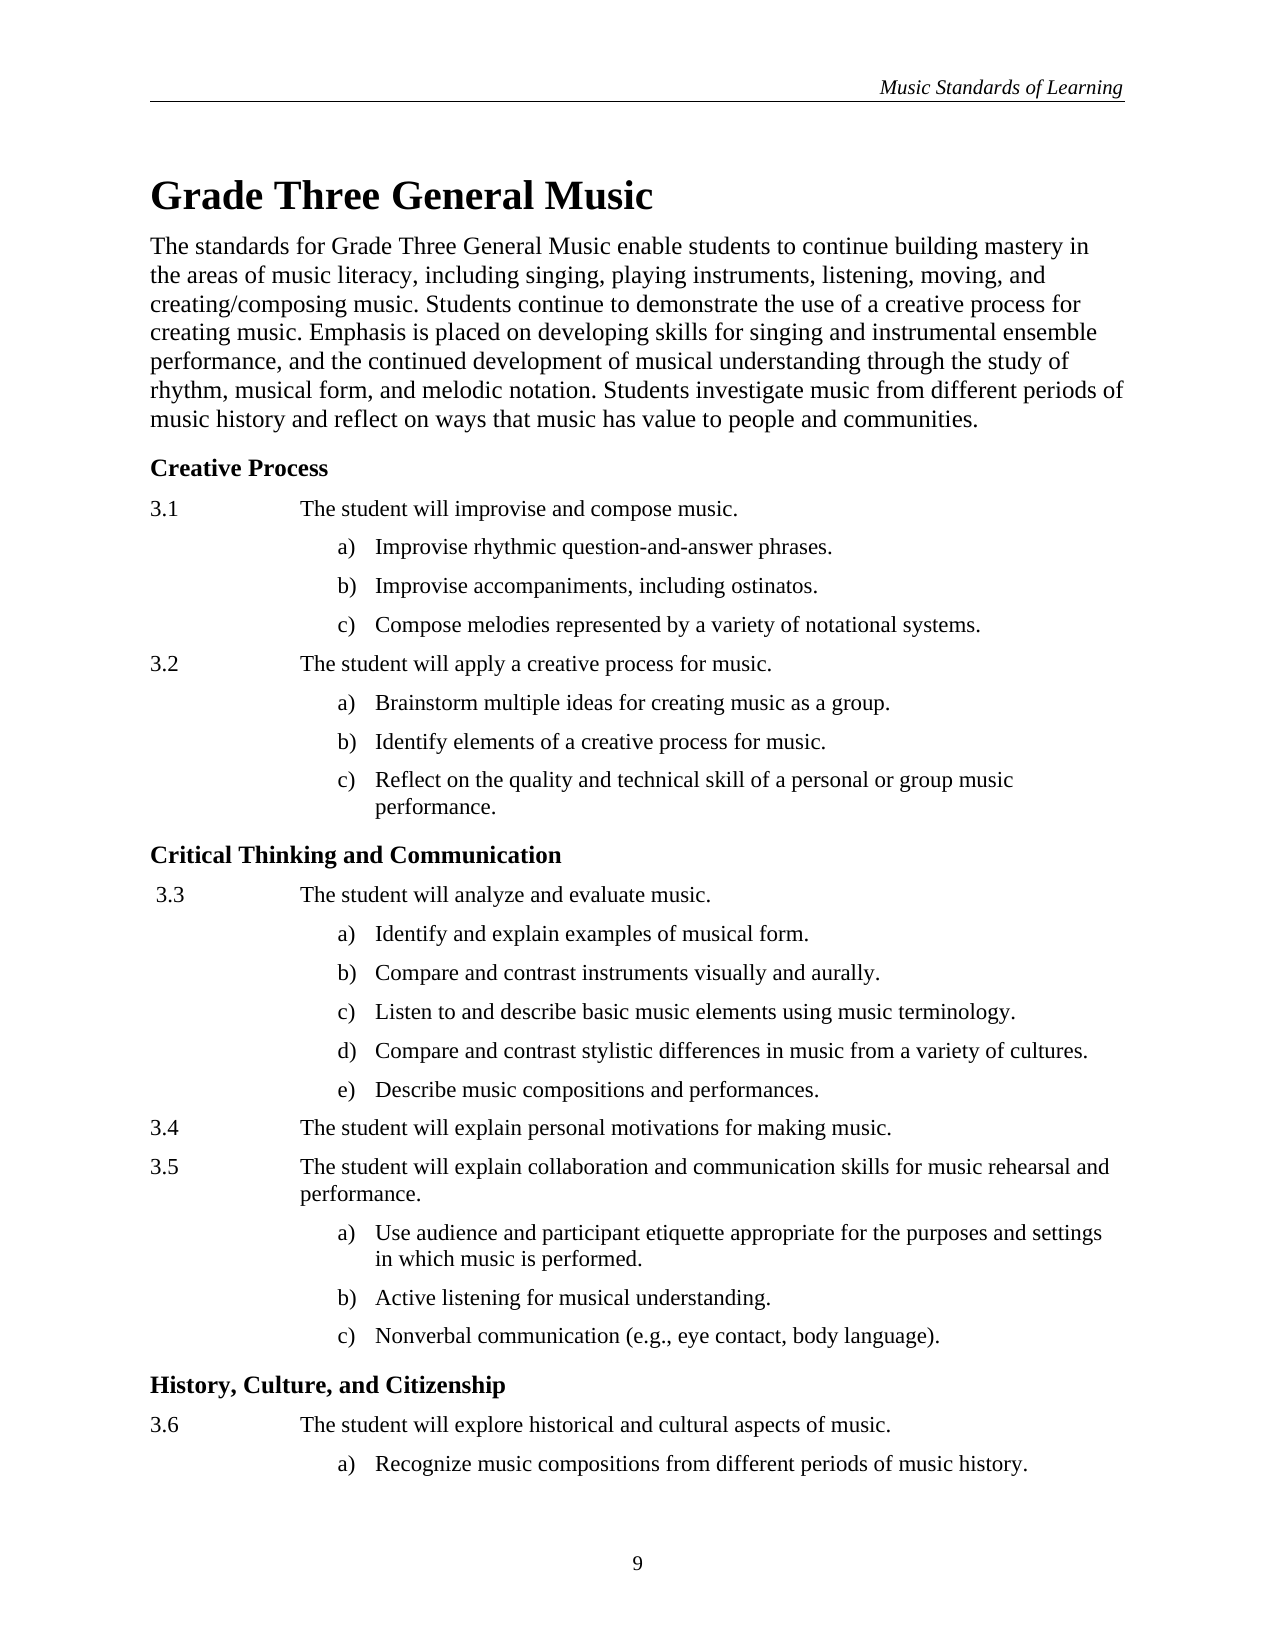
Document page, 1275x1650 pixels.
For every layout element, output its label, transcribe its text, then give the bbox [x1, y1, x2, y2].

list Listen to and describe basic music elements using music terminology. [337, 998, 1125, 1024]
list Nonverbal communication (e.g., eye contact, body language). [337, 1323, 1125, 1349]
list Use audience and participant etiquette appropriate for the purposes and settings in which music is performed. [337, 1218, 1125, 1271]
list Compose melodies represented by a variety of notational systems. [337, 611, 1125, 637]
text The standards for Grade Three General Music enable students to continue building mastery in the areas of music literacy, including singing, playing instruments, listening, moving, and creating/composing music. Students continue to demonstrate the use of a creative process for creating music. Emphasis is placed on developing skills for singing and instrumental ensemble performance, and the continued development of musical understanding through the study of rhythm, musical form, and melodic notation. Students investigate music from different periods of music history and reflect on ways that music has value to people and communities. [150, 231, 1125, 432]
text 3.4 The student will explain personal motivations for making music. [150, 1114, 1125, 1141]
subtitle Creative Process [150, 453, 1125, 482]
text 3.5 The student will explain collaboration and communication skills for music rehearsal and performance. [150, 1153, 1125, 1206]
list Brainstorm multiple ideas for creating music as a group. [337, 689, 1125, 715]
list Improvise accompaniments, including ostinatos. [337, 572, 1125, 599]
text 3.2 The student will apply a creative process for music. [150, 650, 1125, 676]
subtitle History, Culture, and Citizenship [150, 1370, 1125, 1398]
list Recognize music compositions from different periods of music history. [337, 1450, 1125, 1476]
list Identify elements of a creative process for music. [337, 728, 1125, 754]
list Improvise rhythmic question-and-answer phrases. [337, 533, 1125, 560]
list Compare and contrast instruments visually and aurally. [337, 959, 1125, 985]
list Compare and contrast stylistic differences in music from a variety of cultures. [337, 1037, 1125, 1063]
list Describe music compositions and performances. [337, 1076, 1125, 1102]
text 3.3 The student will analyze and evaluate music. [150, 881, 1125, 908]
list Identify and explain examples of musical form. [337, 920, 1125, 947]
subtitle Grade Three General Music [150, 171, 1125, 219]
subtitle Critical Thinking and Communication [150, 840, 1125, 869]
list Reflect on the quality and technical skill of a personal or group music performance. [337, 767, 1125, 819]
list Active listening for musical understanding. [337, 1284, 1125, 1310]
text 3.6 The student will explore historical and cultural aspects of music. [150, 1411, 1125, 1437]
text 3.1 The student will improvise and compose music. [150, 494, 1125, 521]
